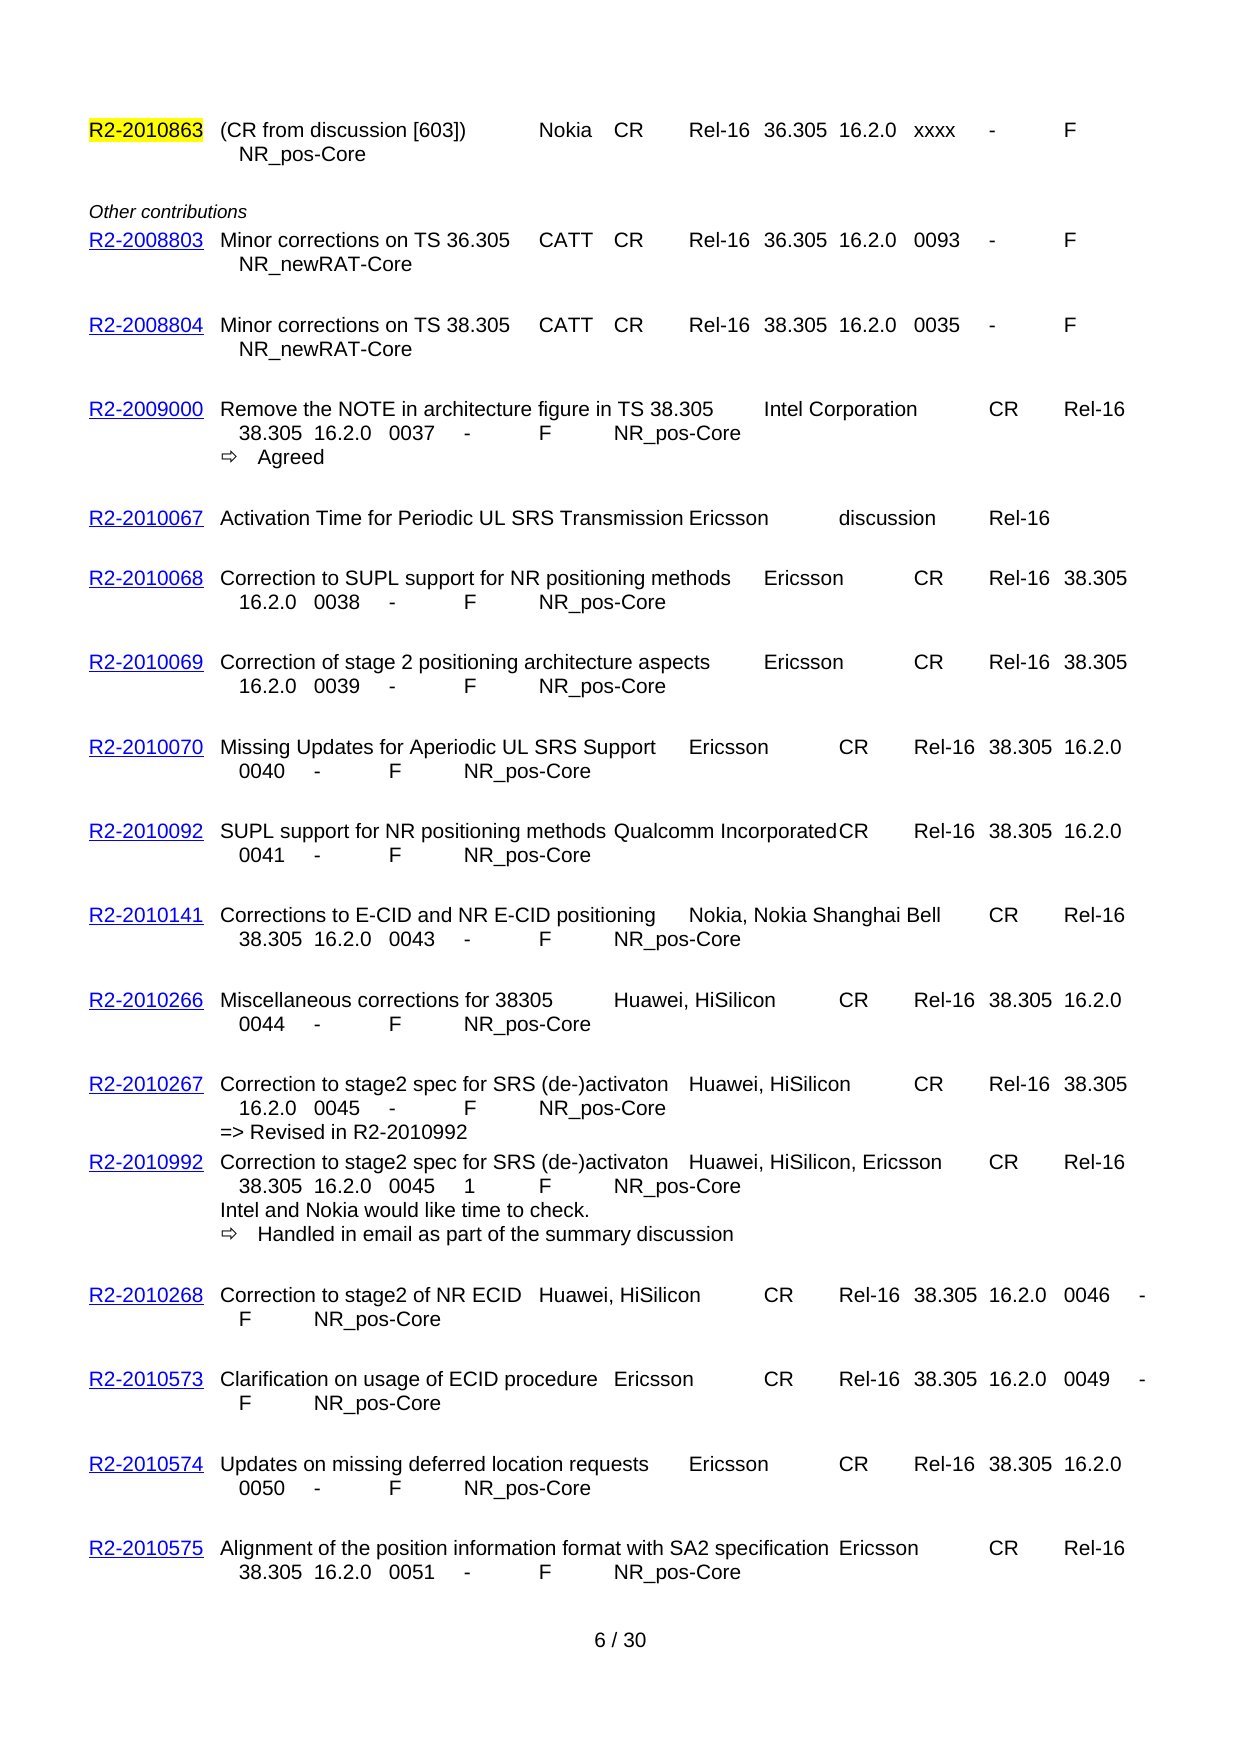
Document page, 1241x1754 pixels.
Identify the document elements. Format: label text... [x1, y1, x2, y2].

title R2-2010068 Correction to SUPL support for NR positioning methods Ericsson CR Rel-16 38.305 16.2.0 0038 - F NR_pos-Core [89, 566, 1152, 614]
title R2-2010268 Correction to stage2 of NR ECID Huawei, HiSilicon CR Rel-16 38.305 16.2.0 0046 - F NR_pos-Core [89, 1283, 1152, 1331]
title R2-2010141 Corrections to E-CID and NR E-CID positioning Nokia, Nokia Shanghai Bell CR Rel-16 38.305 16.2.0 0043 - F NR_pos-Core [89, 903, 1152, 951]
title R2-2008803 Minor corrections on TS 36.305 CATT CR Rel-16 36.305 16.2.0 0093 - F NR_newRAT-Core [89, 228, 1152, 276]
title R2-2010092 SUPL support for NR positioning methods Qualcomm Incorporated CR Rel-16 38.305 16.2.0 0041 - F NR_pos-Core [89, 819, 1152, 867]
title R2-2010863 (CR from discussion [603]) Nokia CR Rel-16 36.305 16.2.0 xxxx - F NR_pos-Core [89, 118, 1152, 166]
text Intel and Nokia would like time to check. [220, 1198, 1152, 1222]
title R2-2009000 Remove the NOTE in architecture figure in TS 38.305 Intel Corporation CR Rel-16 38.305 16.2.0 0037 - F NR_pos-Core [89, 397, 1152, 445]
title R2-2010575 Alignment of the position information format with SA2 specification Ericsson CR Rel-16 38.305 16.2.0 0051 - F NR_pos-Core [89, 1536, 1152, 1584]
title R2-2010067 Activation Time for Periodic UL SRS Transmission Ericsson discussion Rel-16 [89, 505, 1152, 529]
title R2-2008804 Minor corrections on TS 38.305 CATT CR Rel-16 38.305 16.2.0 0035 - F NR_newRAT-Core [89, 313, 1152, 361]
title R2-2010267 Correction to stage2 spec for SRS (de-)activaton Huawei, HiSilicon CR Rel-16 38.305 16.2.0 0045 - F NR_pos-Core [89, 1072, 1152, 1120]
title R2-2010573 Clarification on usage of ECID procedure Ericsson CR Rel-16 38.305 16.2.0 0049 - F NR_pos-Core [89, 1367, 1152, 1415]
title R2-2010266 Miscellaneous corrections for 38305 Huawei, HiSilicon CR Rel-16 38.305 16.2.0 0044 - F NR_pos-Core [89, 988, 1152, 1036]
title R2-2010992 Correction to stage2 spec for SRS (de-)activaton Huawei, HiSilicon, Ericsson CR Rel-16 38.305 16.2.0 0045 1 F NR_pos-Core [89, 1150, 1152, 1198]
title R2-2010070 Missing Updates for Aperiodic UL SRS Support Ericsson CR Rel-16 38.305 16.2.0 0040 - F NR_pos-Core [89, 734, 1152, 782]
title R2-2010069 Correction of stage 2 positioning architecture aspects Ericsson CR Rel-16 38.305 16.2.0 0039 - F NR_pos-Core [89, 650, 1152, 698]
text Other contributions [89, 200, 1152, 222]
title R2-2010574 Updates on missing deferred location requests Ericsson CR Rel-16 38.305 16.2.0 0050 - F NR_pos-Core [89, 1451, 1152, 1499]
text => Revised in R2-2010992 [220, 1120, 1152, 1144]
list Agreed [220, 445, 1152, 469]
list Handled in email as part of the summary discussion [220, 1222, 1152, 1246]
